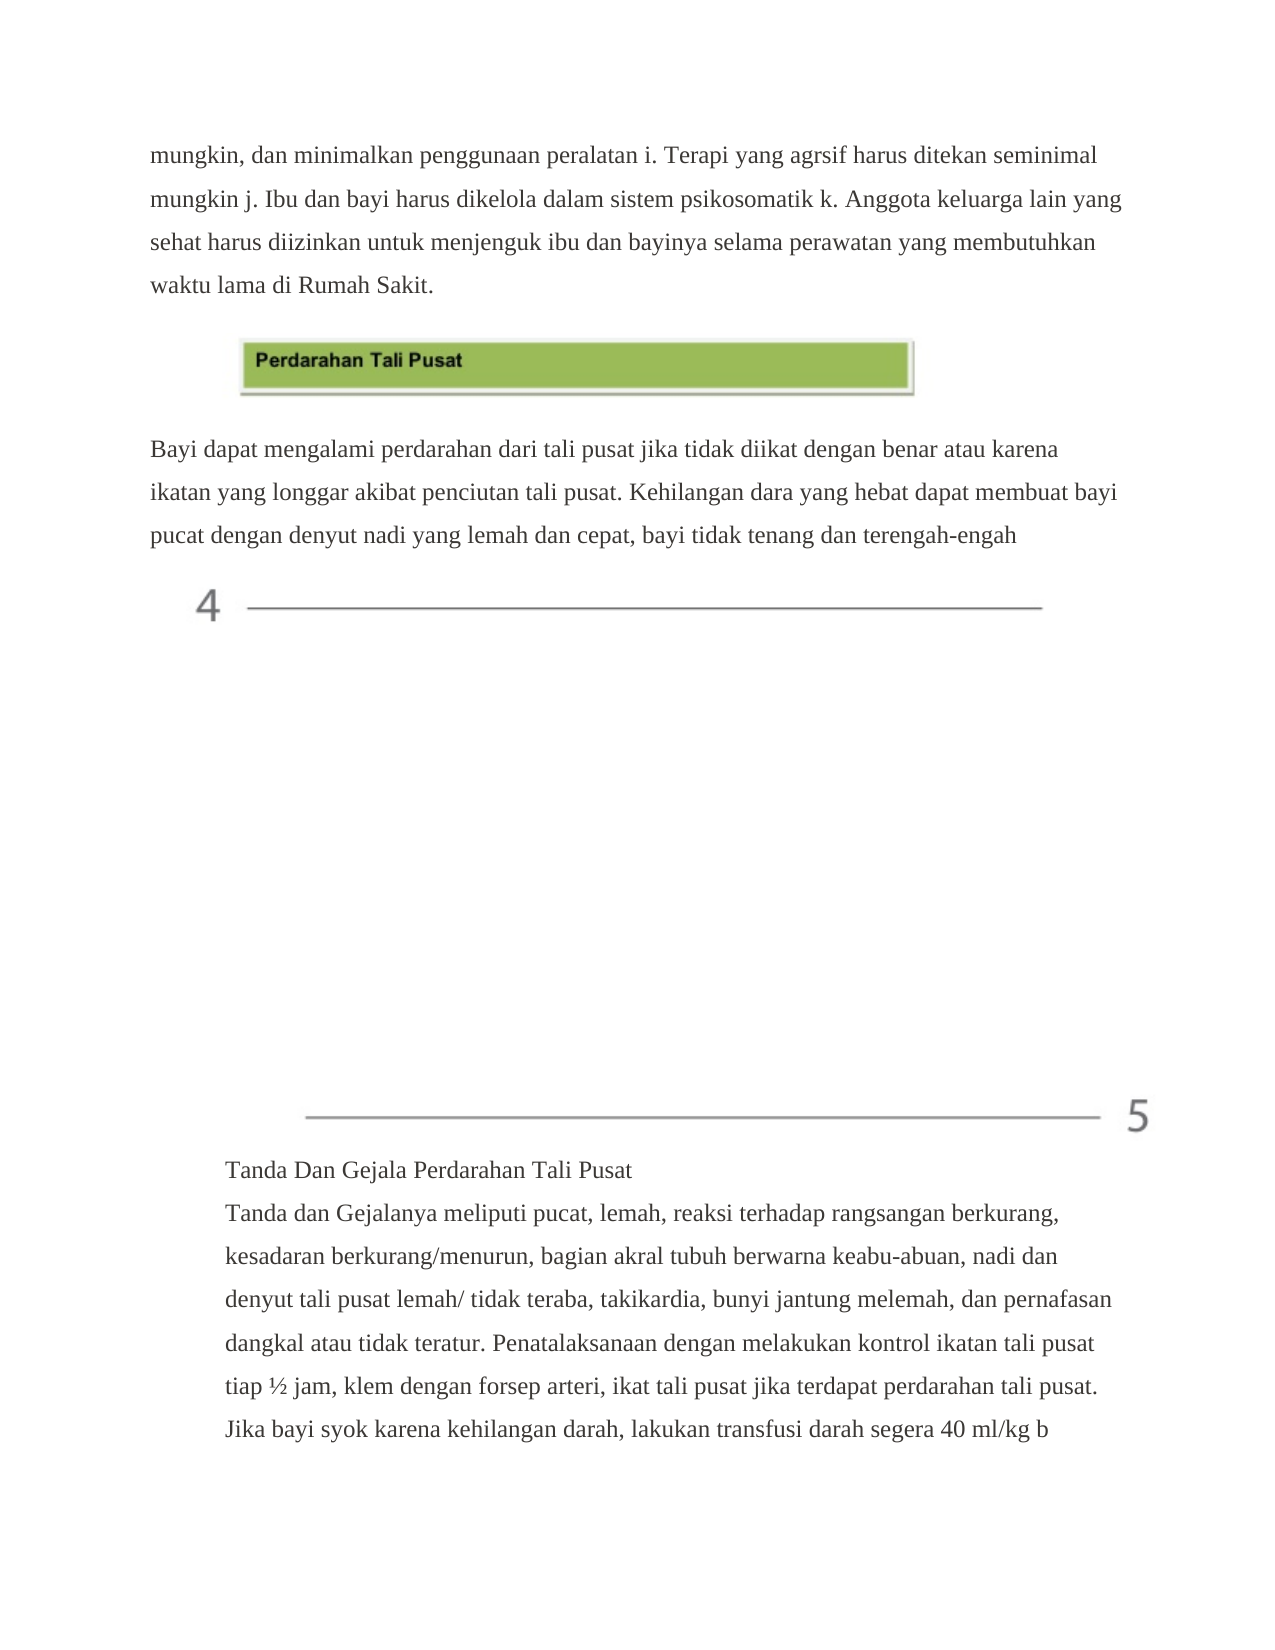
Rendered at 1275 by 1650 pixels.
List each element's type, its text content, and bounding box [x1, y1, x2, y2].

text Bayi dapat mengalami perdarahan dari tali pusat jika tidak diikat dengan benar atau karena ikatan yang longgar akibat penciutan tali pusat. Kehilangan dara yang hebat dapat membuat bayi pucat dengan denyut nadi yang lemah dan cepat, bayi tidak tenang dan terengah-engah [150, 434, 1125, 549]
picture [150, 333, 1125, 400]
text Tanda dan Gejalanya meliputi pucat, lemah, reaksi terhadap rangsangan berkurang, kesadaran berkurang/menurun, bagian akral tubuh berwarna keabu-abuan, nadi dan denyut tali pusat lemah/ tidak teraba, takikardia, bunyi jantung melemah, dan pernafasan dangkal atau tidak teratur. Penatalaksanaan dengan melakukan kontrol ikatan tali pusat tiap ½ jam, klem dengan forsep arteri, ikat tali pusat jika terdapat perdarahan tali pusat. Jika bayi syok karena kehilangan darah, lakukan transfusi darah segera 40 ml/kg b [225, 1198, 1125, 1443]
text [150, 141, 1125, 299]
picture [225, 1034, 1200, 1141]
text Tanda Dan Gejala Perdarahan Tali Pusat [225, 1141, 1125, 1184]
picture [150, 584, 1125, 630]
